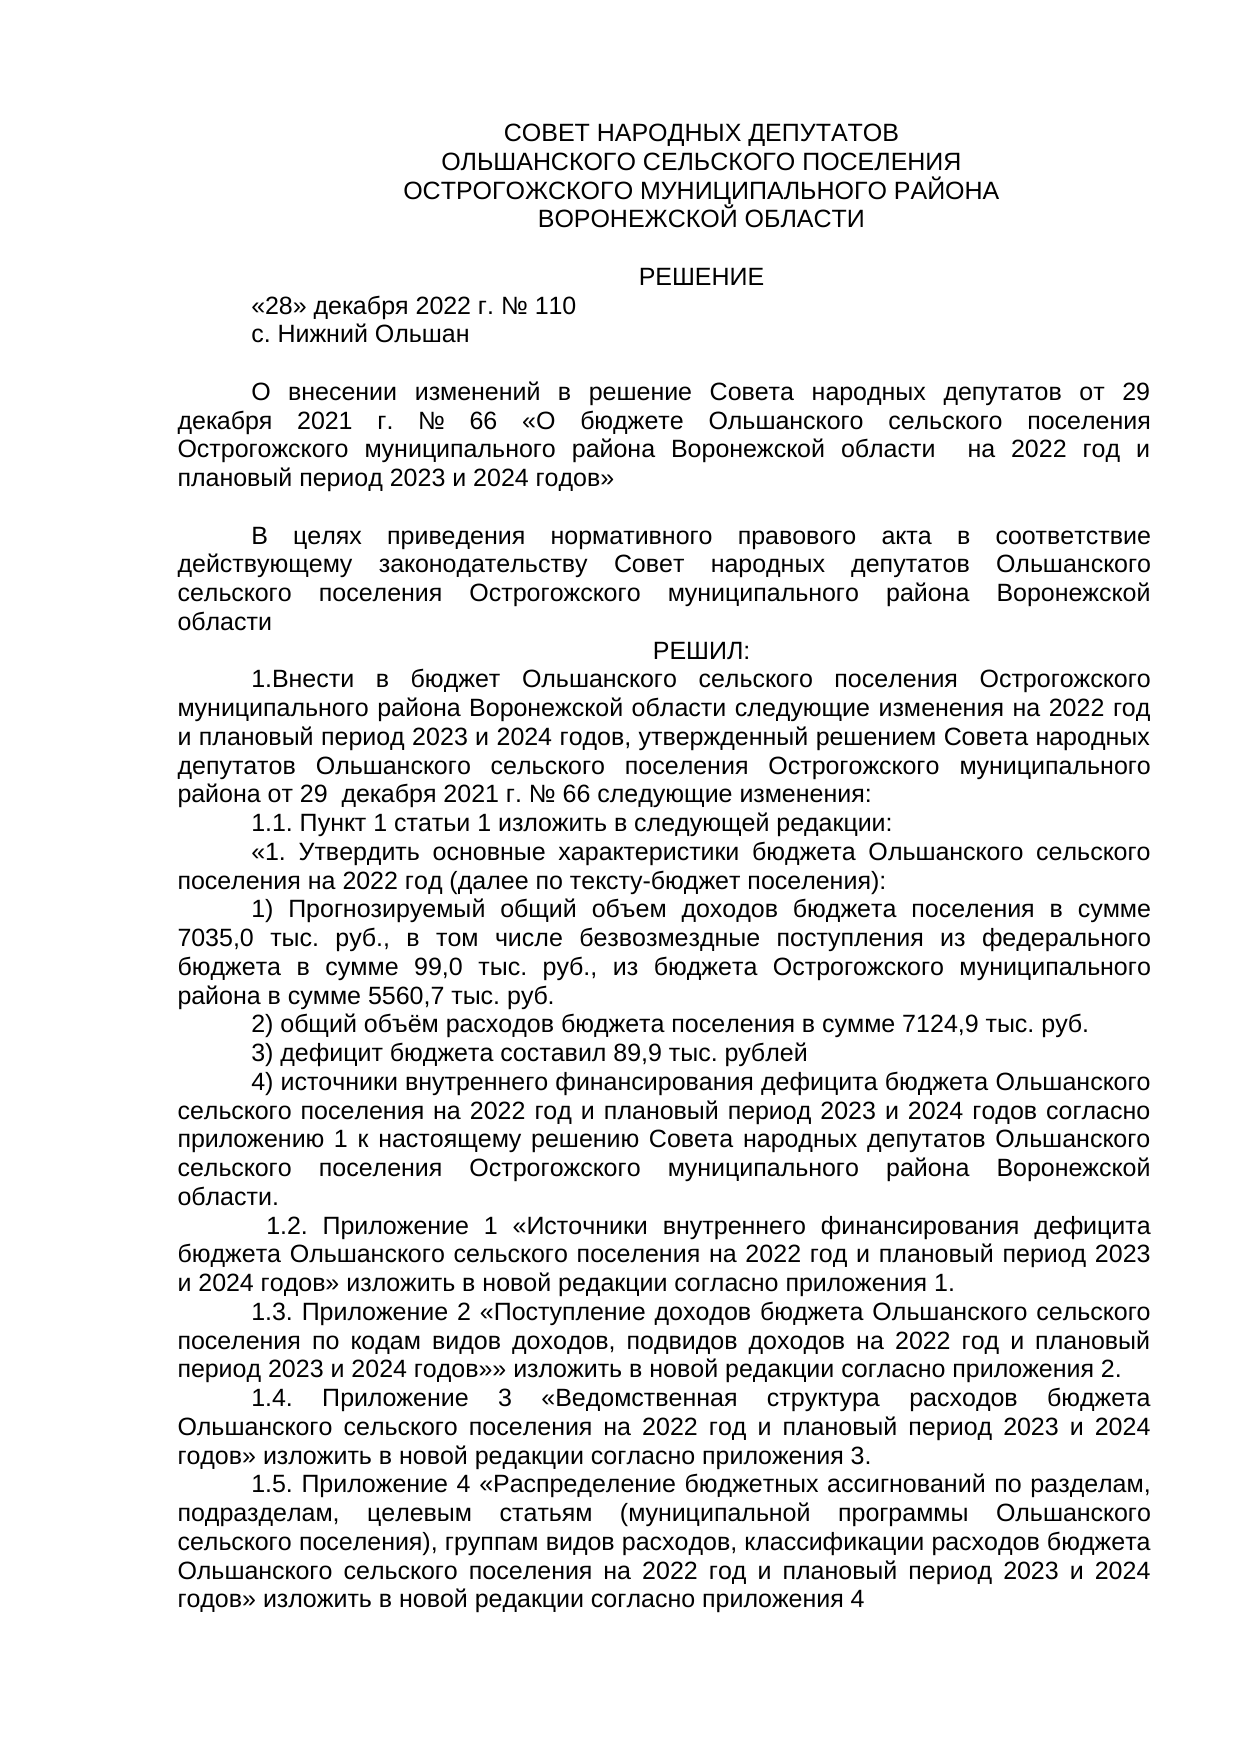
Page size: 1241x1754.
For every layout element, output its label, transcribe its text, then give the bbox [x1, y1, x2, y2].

text с. Нижний Ольшан [177, 319, 1152, 348]
text РЕШИЛ: [177, 636, 1152, 664]
text 4) источники внутреннего финансирования дефицита бюджета Ольшанского сельского поселения на 2022 год и плановый период 2023 и 2024 годов согласно приложению 1 к настоящему решению Совета народных депутатов Ольшанского сельского поселения Острогожского муниципального района Воронежской области. [177, 1067, 1152, 1211]
text СОВЕТ НАРОДНЫХ ДЕПУТАТОВ [177, 118, 1152, 147]
text О внесении изменений в решение Совета народных депутатов от 29 декабря 2021 г. № 66 «О бюджете Ольшанского сельского поселения Острогожского муниципального района Воронежской области на 2022 год и плановый период 2023 и 2024 годов» [177, 377, 1152, 492]
text ОЛЬШАНСКОГО СЕЛЬСКОГО ПОСЕЛЕНИЯ [177, 147, 1152, 176]
text «1. Утвердить основные характеристики бюджета Ольшанского сельского поселения на 2022 год (далее по тексту-бюджет поселения): [177, 837, 1152, 894]
text 3) дефицит бюджета составил 89,9 тыс. рублей [177, 1038, 1152, 1067]
text 1.4. Приложение 3 «Ведомственная структура расходов бюджета Ольшанского сельского поселения на 2022 год и плановый период 2023 и 2024 годов» изложить в новой редакции согласно приложения 3. [177, 1383, 1152, 1469]
text 1.2. Приложение 1 «Источники внутреннего финансирования дефицита бюджета Ольшанского сельского поселения на 2022 год и плановый период 2023 и 2024 годов» изложить в новой редакции согласно приложения 1. [177, 1211, 1152, 1297]
text «28» декабря 2022 г. № 110 [177, 291, 1152, 319]
text ОСТРОГОЖСКОГО МУНИЦИПАЛЬНОГО РАЙОНА [177, 176, 1152, 204]
text В целях приведения нормативного правового акта в соответствие действующему законодательству Совет народных депутатов Ольшанского сельского поселения Острогожского муниципального района Воронежской области [177, 521, 1152, 636]
text 1.5. Приложение 4 «Распределение бюджетных ассигнований по разделам, подразделам, целевым статьям (муниципальной программы Ольшанского сельского поселения), группам видов расходов, классификации расходов бюджета Ольшанского сельского поселения на 2022 год и плановый период 2023 и 2024 годов» изложить в новой редакции согласно приложения 4 [177, 1469, 1152, 1613]
text 1.3. Приложение 2 «Поступление доходов бюджета Ольшанского сельского поселения по кодам видов доходов, подвидов доходов на 2022 год и плановый период 2023 и 2024 годов»» изложить в новой редакции согласно приложения 2. [177, 1297, 1152, 1383]
text ВОРОНЕЖСКОЙ ОБЛАСТИ [177, 204, 1152, 233]
text 1.1. Пункт 1 статьи 1 изложить в следующей редакции: [177, 808, 1152, 837]
text 1.Внести в бюджет Ольшанского сельского поселения Острогожского муниципального района Воронежской области следующие изменения на 2022 год и плановый период 2023 и 2024 годов, утвержденный решением Совета народных депутатов Ольшанского сельского поселения Острогожского муниципального района от 29 декабря 2021 г. № 66 следующие изменения: [177, 664, 1152, 808]
text 2) общий объём расходов бюджета поселения в сумме 7124,9 тыс. руб. [177, 1009, 1152, 1038]
subtitle РЕШЕНИЕ [177, 262, 1152, 291]
text 1) Прогнозируемый общий объем доходов бюджета поселения в сумме 7035,0 тыс. руб., в том числе безвозмездные поступления из федерального бюджета в сумме 99,0 тыс. руб., из бюджета Острогожского муниципального района в сумме 5560,7 тыс. руб. [177, 894, 1152, 1009]
